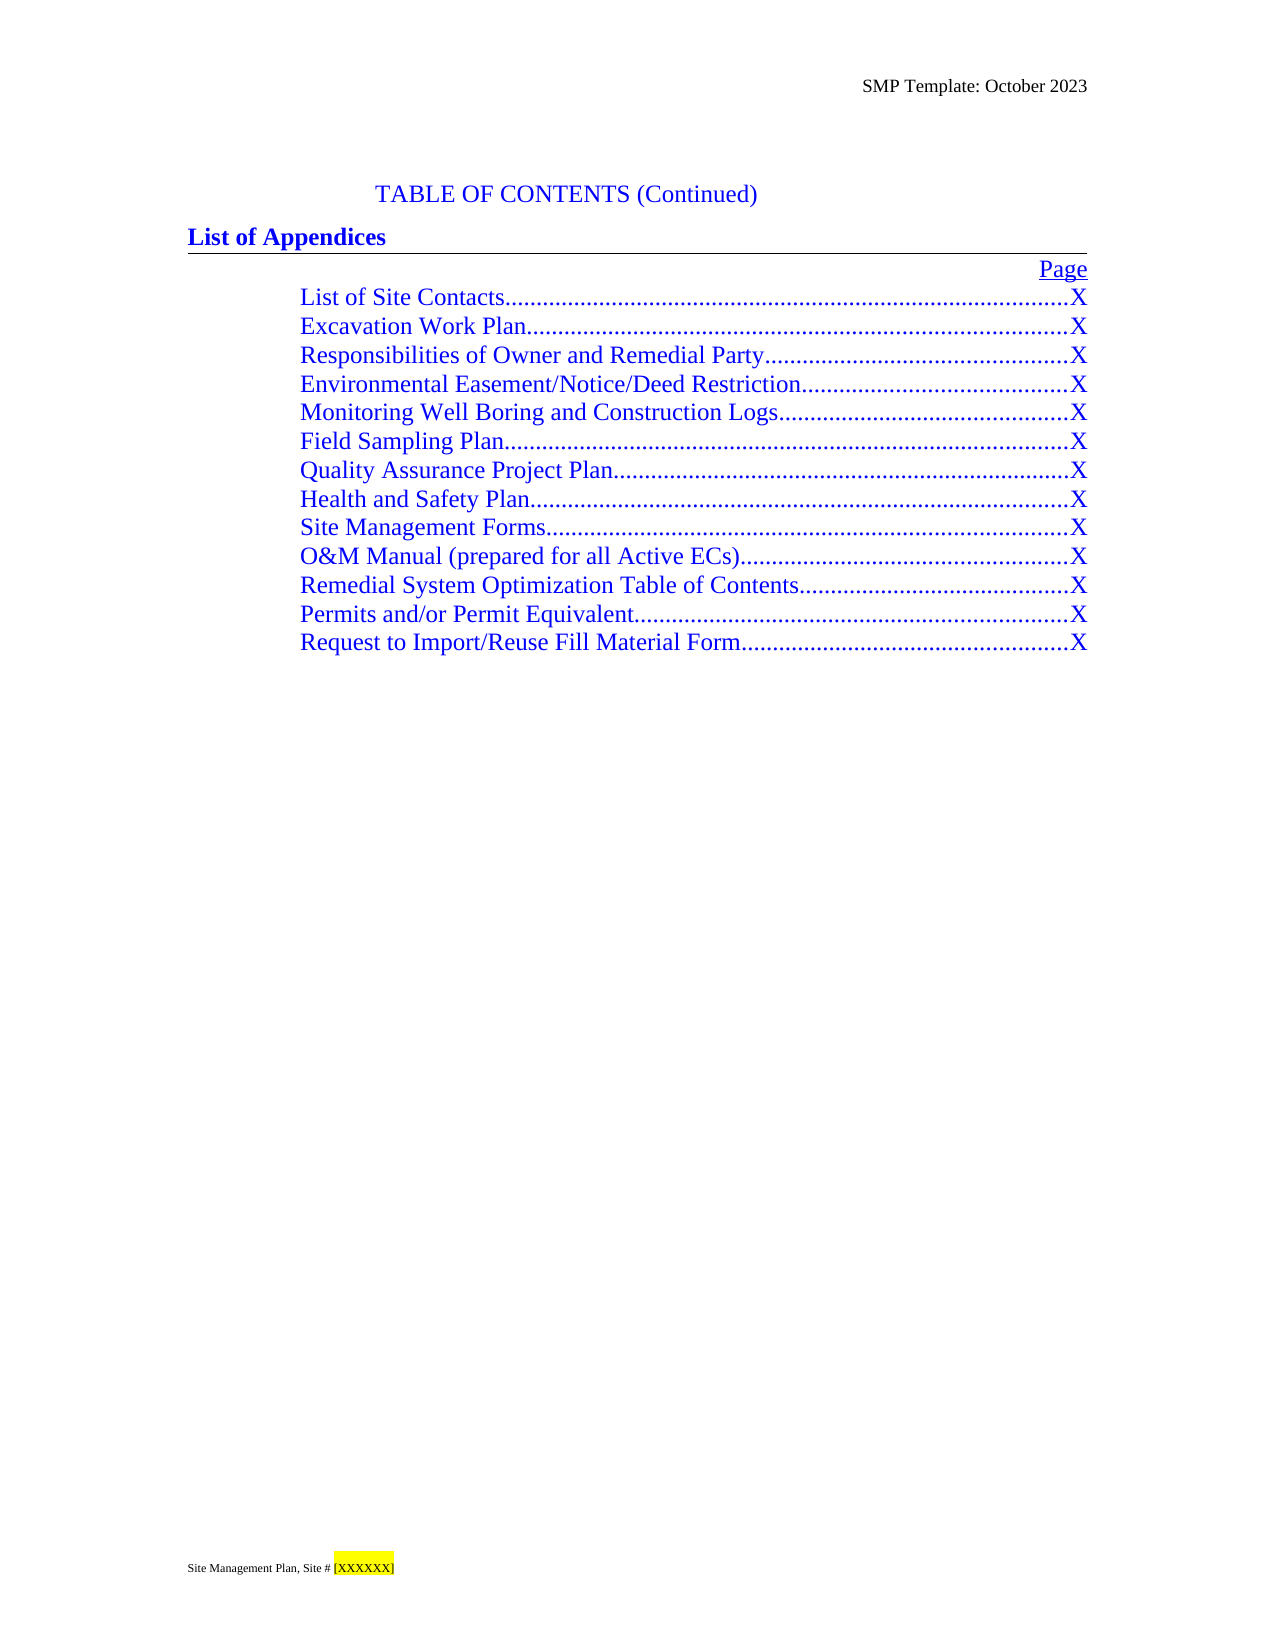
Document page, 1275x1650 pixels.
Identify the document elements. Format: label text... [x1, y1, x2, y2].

text Health and Safety Plan X [300, 484, 1087, 512]
text Quality Assurance Project Plan X [300, 455, 1087, 484]
text Field Sampling Plan X [300, 426, 1087, 455]
text Page [187, 254, 1087, 282]
text O&M Manual (prepared for all Active ECs) X [300, 541, 1087, 570]
text List of Site Contacts X [300, 282, 1087, 311]
text Request to Import/Reuse Fill Material Form X [300, 627, 1087, 656]
text Remedial System Optimization Table of Contents X [300, 570, 1087, 599]
text Permits and/or Permit Equivalent X [300, 599, 1087, 627]
text TABLE OF CONTENTS (Continued) [337, 179, 1087, 207]
text Excavation Work Plan X [300, 311, 1087, 340]
text List of Appendices [187, 222, 1087, 254]
text Responsibilities of Owner and Remedial Party X [300, 340, 1087, 369]
text Environmental Easement/Notice/Deed Restriction X [300, 369, 1087, 397]
text Monitoring Well Boring and Construction Logs X [300, 397, 1087, 426]
text Site Management Forms X [300, 512, 1087, 541]
